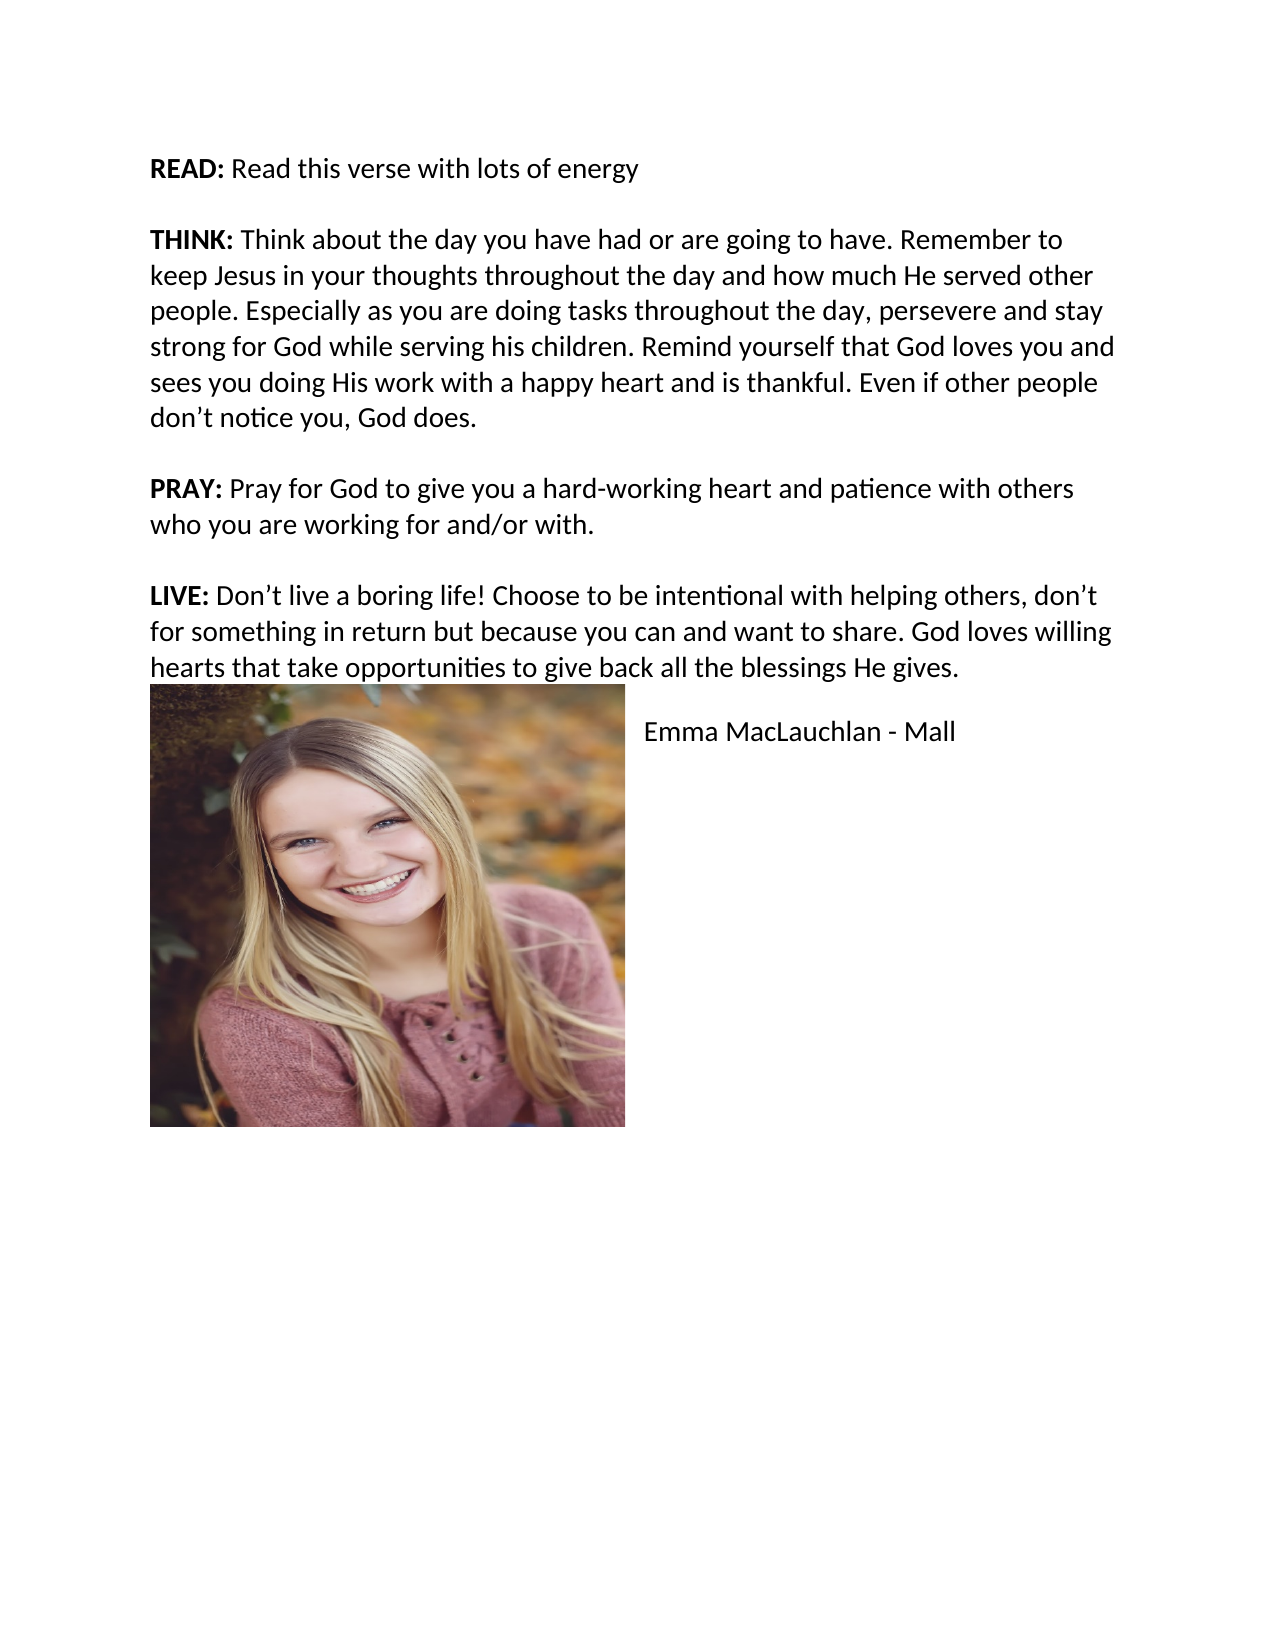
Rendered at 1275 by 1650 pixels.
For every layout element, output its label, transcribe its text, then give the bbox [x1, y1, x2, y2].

text THINK: Think about the day you have had or are going to have. Remember to keep Jesus in your thoughts throughout the day and how much He served other people. Especially as you are doing tasks throughout the day, persevere and stay strong for God while serving his children. Remind yourself that God loves you and sees you doing His work with a happy heart and is thankful. Even if other people don’t notice you, God does. PRAY: Pray for God to give you a hard-working heart and patience with others who you are working for and/or with. LIVE: Don’t live a boring life! Choose to be intentional with helping others, don’t for something in return but because you can and want to share. God loves willing hearts that take opportunities to give back all the blessings He gives. [150, 186, 1125, 684]
text READ: Read this verse with lots of energy [150, 150, 1125, 186]
picture [150, 684, 625, 1127]
text Emma MacLauchlan - Mall [625, 713, 1125, 749]
